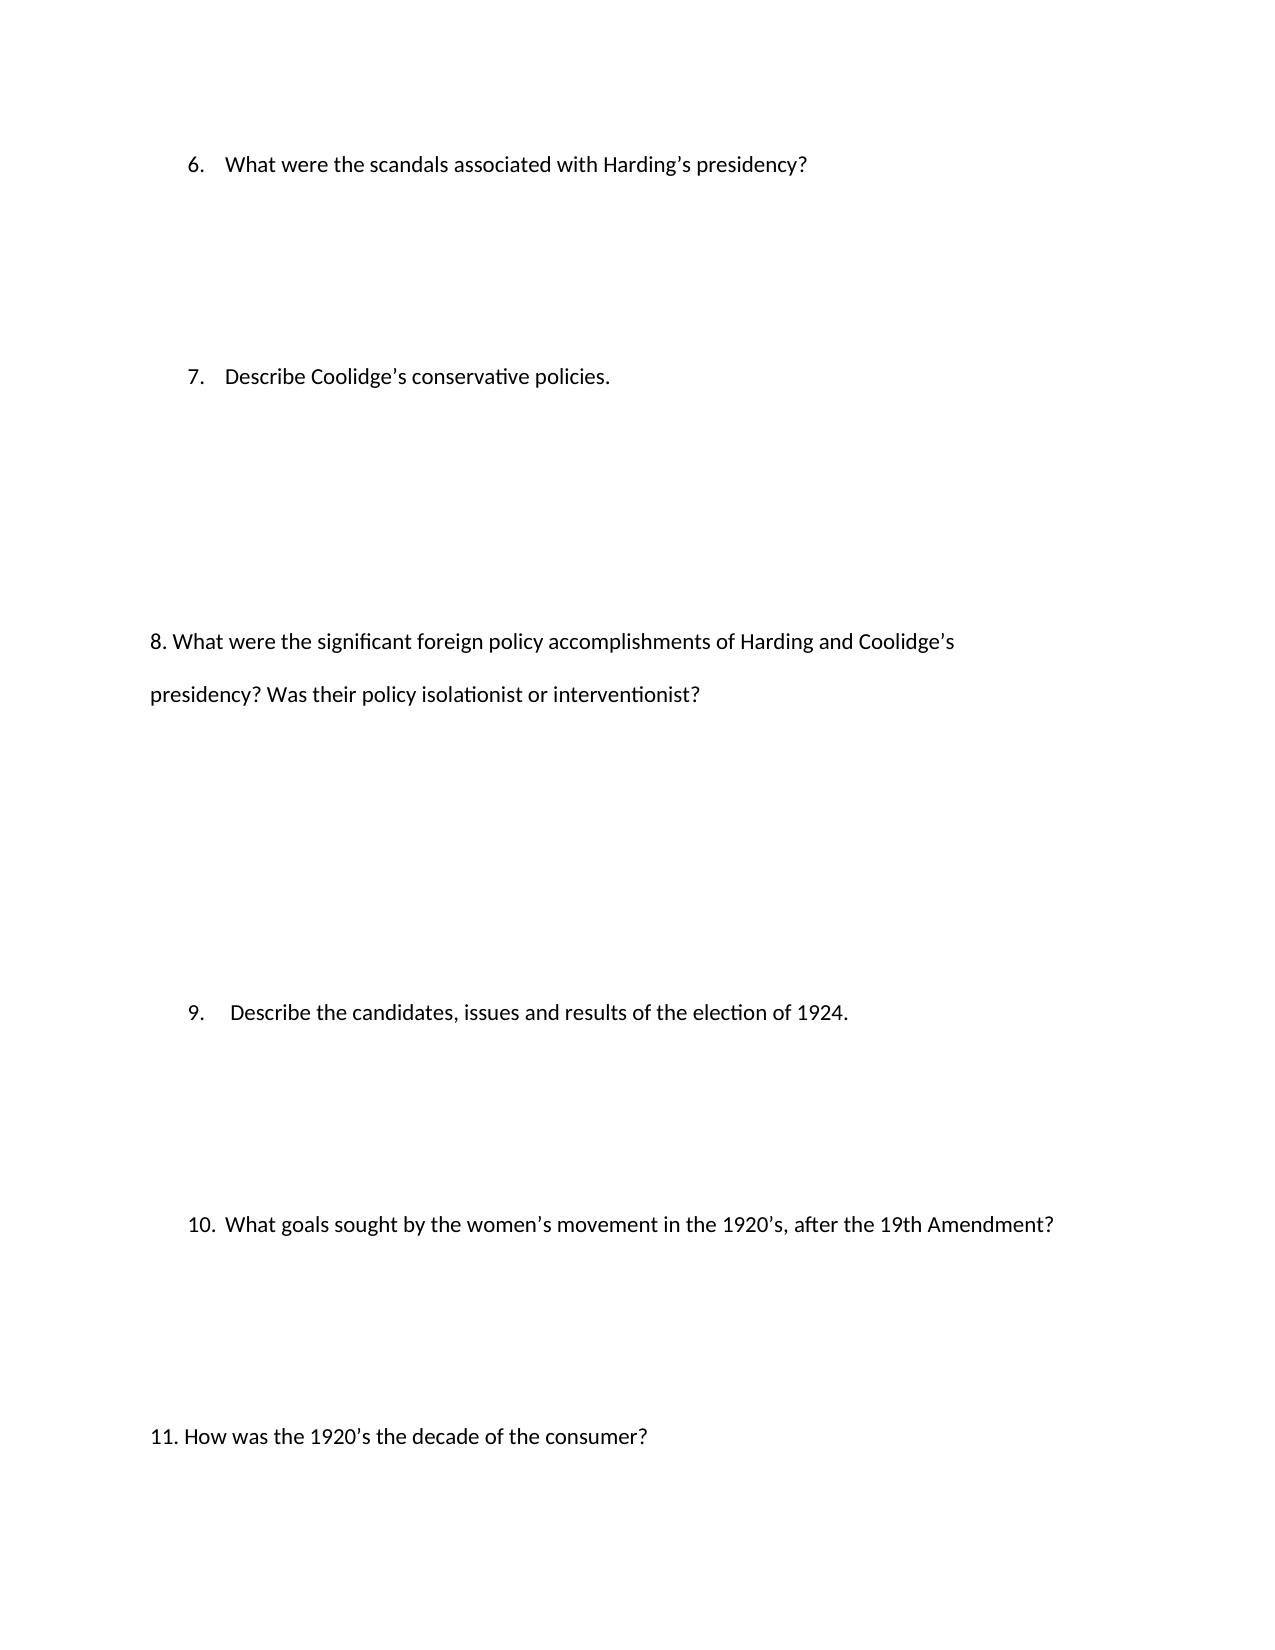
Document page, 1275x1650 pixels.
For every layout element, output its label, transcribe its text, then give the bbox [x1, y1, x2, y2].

text 8. What were the significant foreign policy accomplishments of Harding and Coolidge’s [150, 627, 1125, 655]
text 11. How was the 1920’s the decade of the consumer? [150, 1422, 1125, 1451]
list Describe the candidates, issues and results of the election of 1924. [187, 998, 1125, 1026]
list What were the scandals associated with Harding’s presidency? [187, 150, 1125, 178]
text presidency? Was their policy isolationist or interventionist? [150, 680, 1125, 708]
list Describe Coolidge’s conservative policies. [187, 362, 1125, 390]
list What goals sought by the women’s movement in the 1920’s, after the 19th Amendment? [187, 1210, 1125, 1238]
